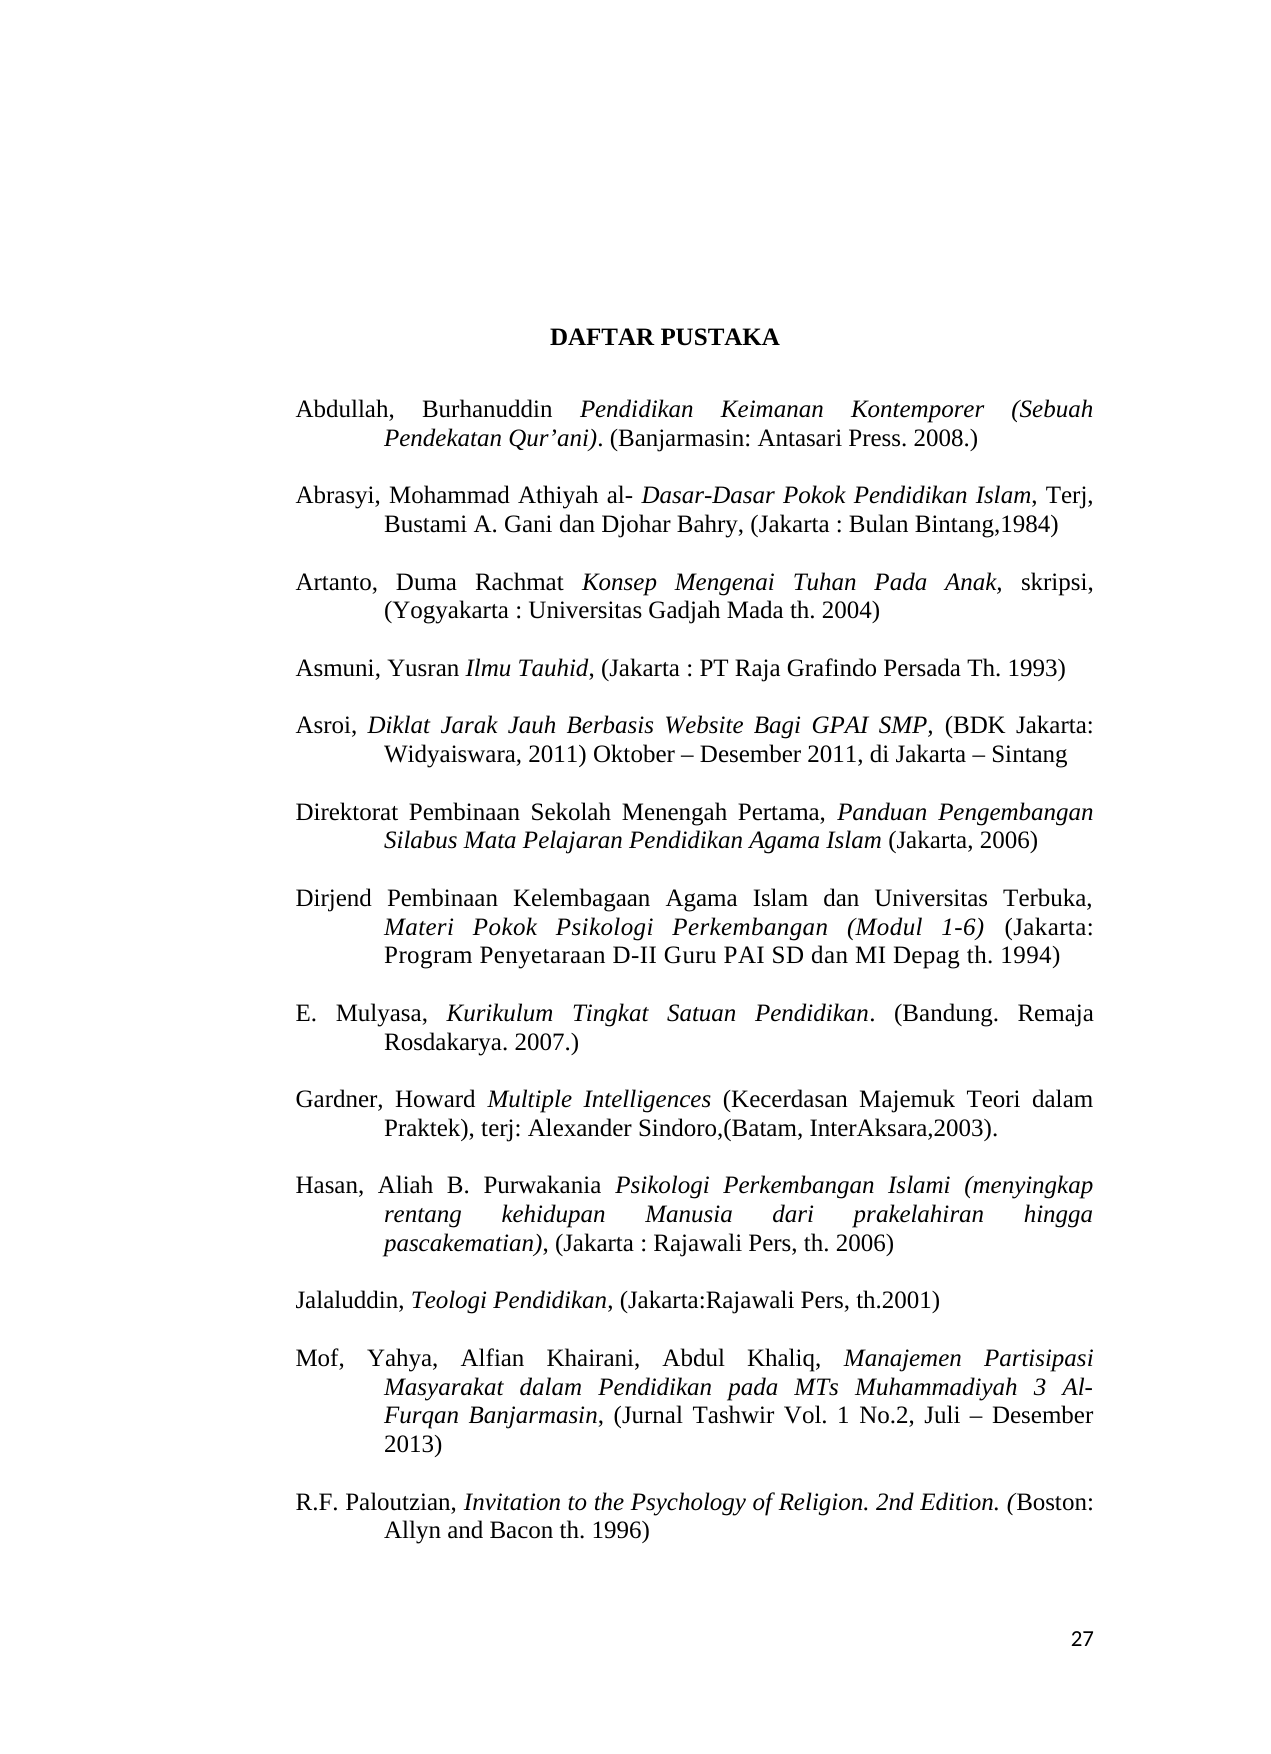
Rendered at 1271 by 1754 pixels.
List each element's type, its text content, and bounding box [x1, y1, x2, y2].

text Mof, Yahya, Alfian Khairani, Abdul Khaliq, Manajemen Partisipasi Masyarakat dalam Pendidikan pada MTs Muhammadiyah 3 Al-Furqan Banjarmasin, (Jurnal Tashwir Vol. 1 No.2, Juli – Desember 2013) [295, 1343, 1094, 1458]
text Dirjend Pembinaan Kelembagaan Agama Islam dan Universitas Terbuka, Materi Pokok Psikologi Perkembangan (Modul 1-6) (Jakarta: Program Penyetaraan D-II Guru PAI SD dan MI Depag th. 1994) [295, 883, 1094, 969]
list DAFTAR PUSTAKA [236, 322, 1094, 351]
text Jalaluddin, Teologi Pendidikan, (Jakarta:Rajawali Pers, th.2001) [295, 1286, 1094, 1314]
text Asroi, Diklat Jarak Jauh Berbasis Website Bagi GPAI SMP, (BDK Jakarta: Widyaiswara, 2011) Oktober – Desember 2011, di Jakarta – Sintang [295, 711, 1094, 768]
text E. Mulyasa, Kurikulum Tingkat Satuan Pendidikan. (Bandung. Remaja Rosdakarya. 2007.) [295, 998, 1094, 1056]
text Direktorat Pembinaan Sekolah Menengah Pertama, Panduan Pengembangan Silabus Mata Pelajaran Pendidikan Agama Islam (Jakarta, 2006) [295, 797, 1094, 854]
text Abrasyi, Mohammad Athiyah al- Dasar-Dasar Pokok Pendidikan Islam, Terj, Bustami A. Gani dan Djohar Bahry, (Jakarta : Bulan Bintang,1984) [295, 481, 1094, 538]
text R.F. Paloutzian, Invitation to the Psychology of Religion. 2nd Edition. (Boston: Allyn and Bacon th. 1996) [295, 1487, 1094, 1544]
text Gardner, Howard Multiple Intelligences (Kecerdasan Majemuk Teori dalam Praktek), terj: Alexander Sindoro,(Batam, InterAksara,2003). [295, 1084, 1094, 1142]
text Artanto, Duma Rachmat Konsep Mengenai Tuhan Pada Anak, skripsi, (Yogyakarta : Universitas Gadjah Mada th. 2004) [295, 567, 1094, 624]
text Abdullah, Burhanuddin Pendidikan Keimanan Kontemporer (Sebuah Pendekatan Qur’ani). (Banjarmasin: Antasari Press. 2008.) [295, 394, 1094, 452]
text Hasan, Aliah B. Purwakania Psikologi Perkembangan Islami (menyingkap rentang kehidupan Manusia dari prakelahiran hingga pascakematian), (Jakarta : Rajawali Pers, th. 2006) [295, 1171, 1094, 1257]
text Asmuni, Yusran Ilmu Tauhid, (Jakarta : PT Raja Grafindo Persada Th. 1993) [295, 653, 1094, 682]
